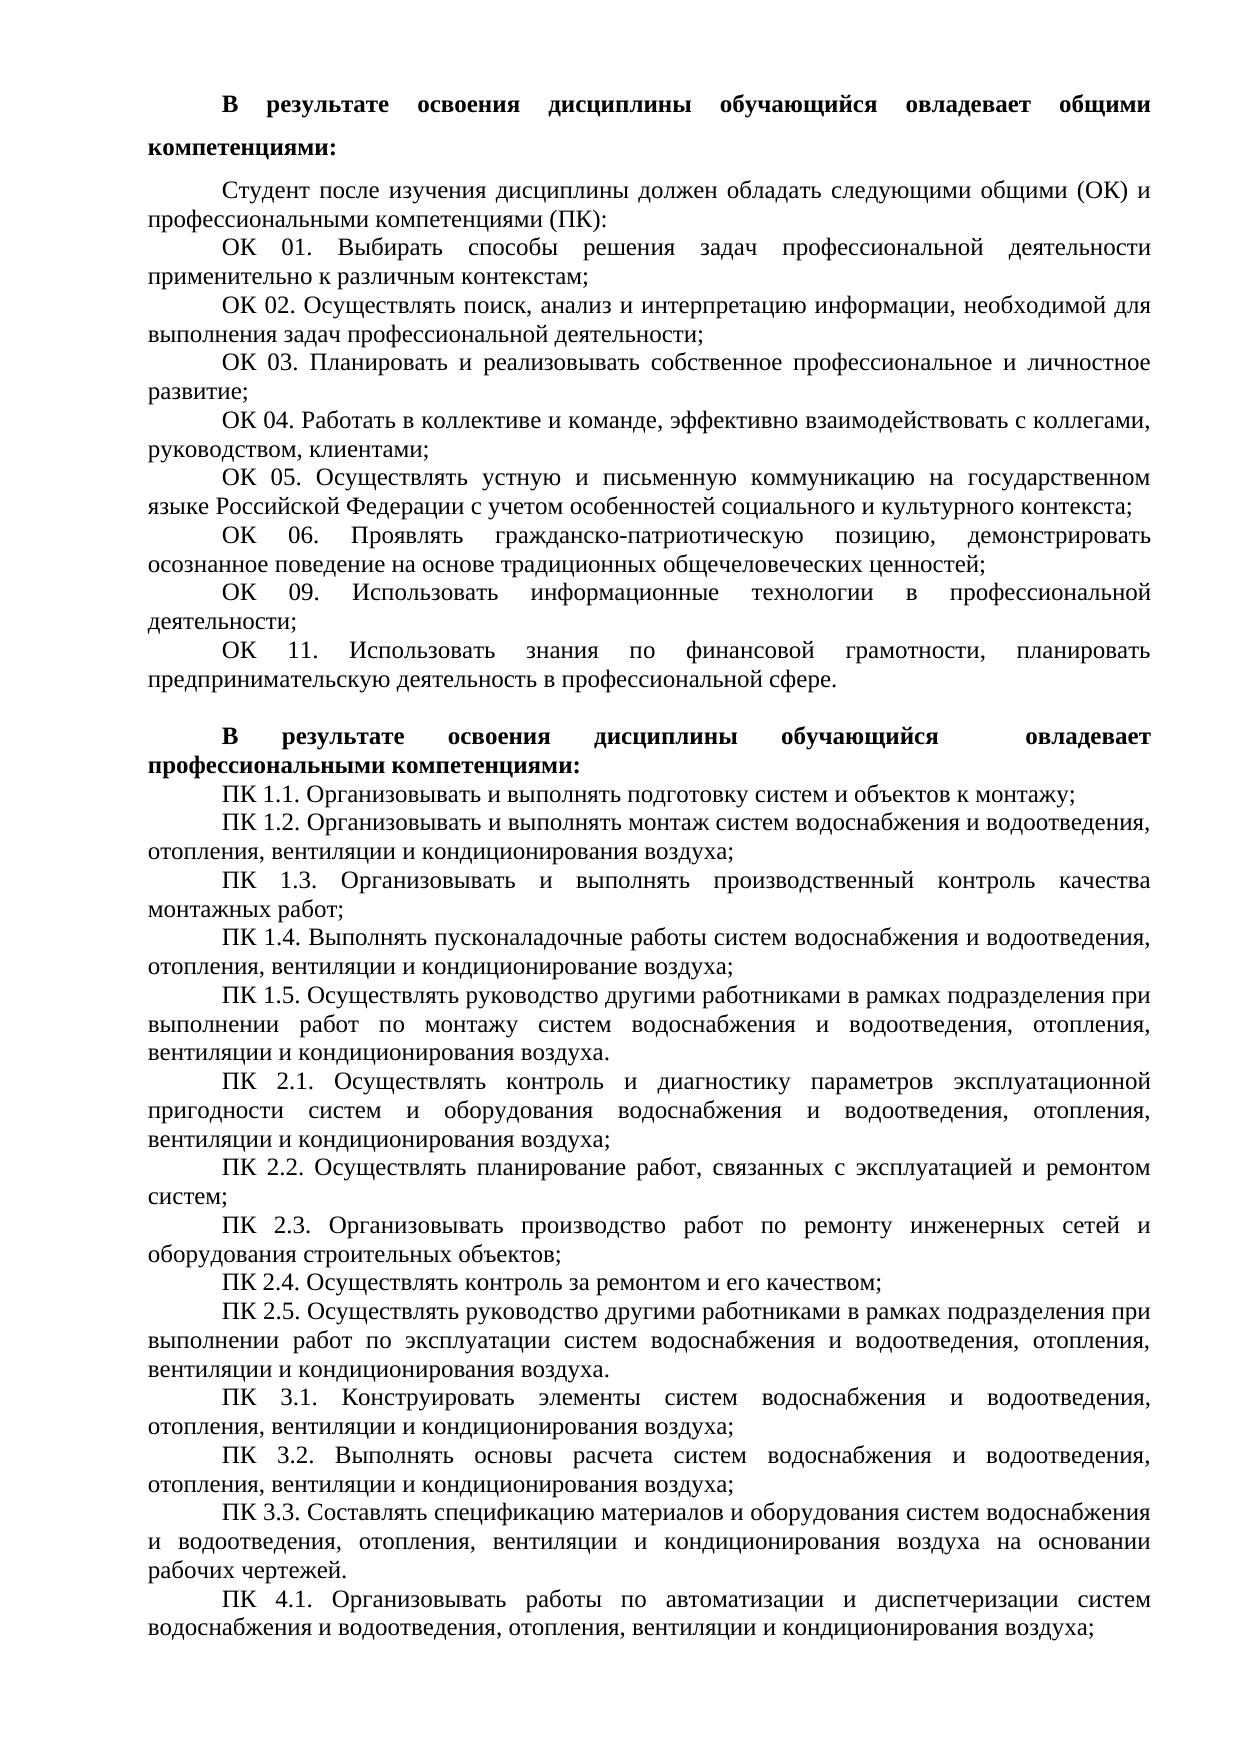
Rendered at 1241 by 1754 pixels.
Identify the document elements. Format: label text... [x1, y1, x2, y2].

text ПК 1.5. Осуществлять руководство другими работниками в рамках подразделения при выполнении работ по монтажу систем водоснабжения и водоотведения, отопления, вентиляции и кондиционирования воздуха. [148, 980, 1152, 1066]
text ПК 3.3. Составлять спецификацию материалов и оборудования систем водоснабжения и водоотведения, отопления, вентиляции и кондиционирования воздуха на основании рабочих чертежей. [148, 1497, 1152, 1584]
text В результате освоения дисциплины обучающийся овладевает профессиональными компетенциями: [148, 721, 1152, 779]
text ПК 4.1. Организовывать работы по автоматизации и диспетчеризации систем водоснабжения и водоотведения, отопления, вентиляции и кондиционирования воздуха; [148, 1584, 1152, 1641]
text ПК 3.2. Выполнять основы расчета систем водоснабжения и водоотведения, отопления, вентиляции и кондиционирования воздуха; [148, 1440, 1152, 1497]
text ПК 2.1. Осуществлять контроль и диагностику параметров эксплуатационной пригодности систем и оборудования водоснабжения и водоотведения, отопления, вентиляции и кондиционирования воздуха; [148, 1066, 1152, 1152]
text ОК 06. Проявлять гражданско-патриотическую позицию, демонстрировать осознанное поведение на основе традиционных общечеловеческих ценностей; [148, 520, 1152, 577]
text ПК 1.3. Организовывать и выполнять производственный контроль качества монтажных работ; [148, 865, 1152, 922]
text ПК 1.1. Организовывать и выполнять подготовку систем и объектов к монтажу; [148, 779, 1152, 807]
text ПК 1.2. Организовывать и выполнять монтаж систем водоснабжения и водоотведения, отопления, вентиляции и кондиционирования воздуха; [148, 807, 1152, 865]
text Студент после изучения дисциплины должен обладать следующими общими (ОК) и профессиональными компетенциями (ПК): [148, 175, 1152, 232]
text ПК 2.4. Осуществлять контроль за ремонтом и его качеством; [148, 1267, 1152, 1296]
text ОК 01. Выбирать способы решения задач профессиональной деятельности применительно к различным контекстам; [148, 232, 1152, 290]
text ПК 2.3. Организовывать производство работ по ремонту инженерных сетей и оборудования строительных объектов; [148, 1210, 1152, 1267]
text ОК 11. Использовать знания по финансовой грамотности, планировать предпринимательскую деятельность в профессиональной сфере. [148, 635, 1152, 692]
text ОК 02. Осуществлять поиск, анализ и интерпретацию информации, необходимой для выполнения задач профессиональной деятельности; [148, 290, 1152, 347]
text ОК 09. Использовать информационные технологии в профессиональной деятельности; [148, 577, 1152, 635]
text ПК 1.4. Выполнять пусконаладочные работы систем водоснабжения и водоотведения, отопления, вентиляции и кондиционирование воздуха; [148, 922, 1152, 980]
text ПК 2.5. Осуществлять руководство другими работниками в рамках подразделения при выполнении работ по эксплуатации систем водоснабжения и водоотведения, отопления, вентиляции и кондиционирования воздуха. [148, 1296, 1152, 1382]
text ОК 04. Работать в коллективе и команде, эффективно взаимодействовать с коллегами, руководством, клиентами; [148, 405, 1152, 462]
text ПК 2.2. Осуществлять планирование работ, связанных с эксплуатацией и ремонтом систем; [148, 1152, 1152, 1210]
text ОК 03. Планировать и реализовывать собственное профессиональное и личностное развитие; [148, 347, 1152, 405]
text ОК 05. Осуществлять устную и письменную коммуникацию на государственном языке Российской Федерации с учетом особенностей социального и культурного контекста; [148, 462, 1152, 520]
text В результате освоения дисциплины обучающийся овладевает общими компетенциями: [148, 89, 1152, 161]
text ПК 3.1. Конструировать элементы систем водоснабжения и водоотведения, отопления, вентиляции и кондиционирования воздуха; [148, 1382, 1152, 1440]
